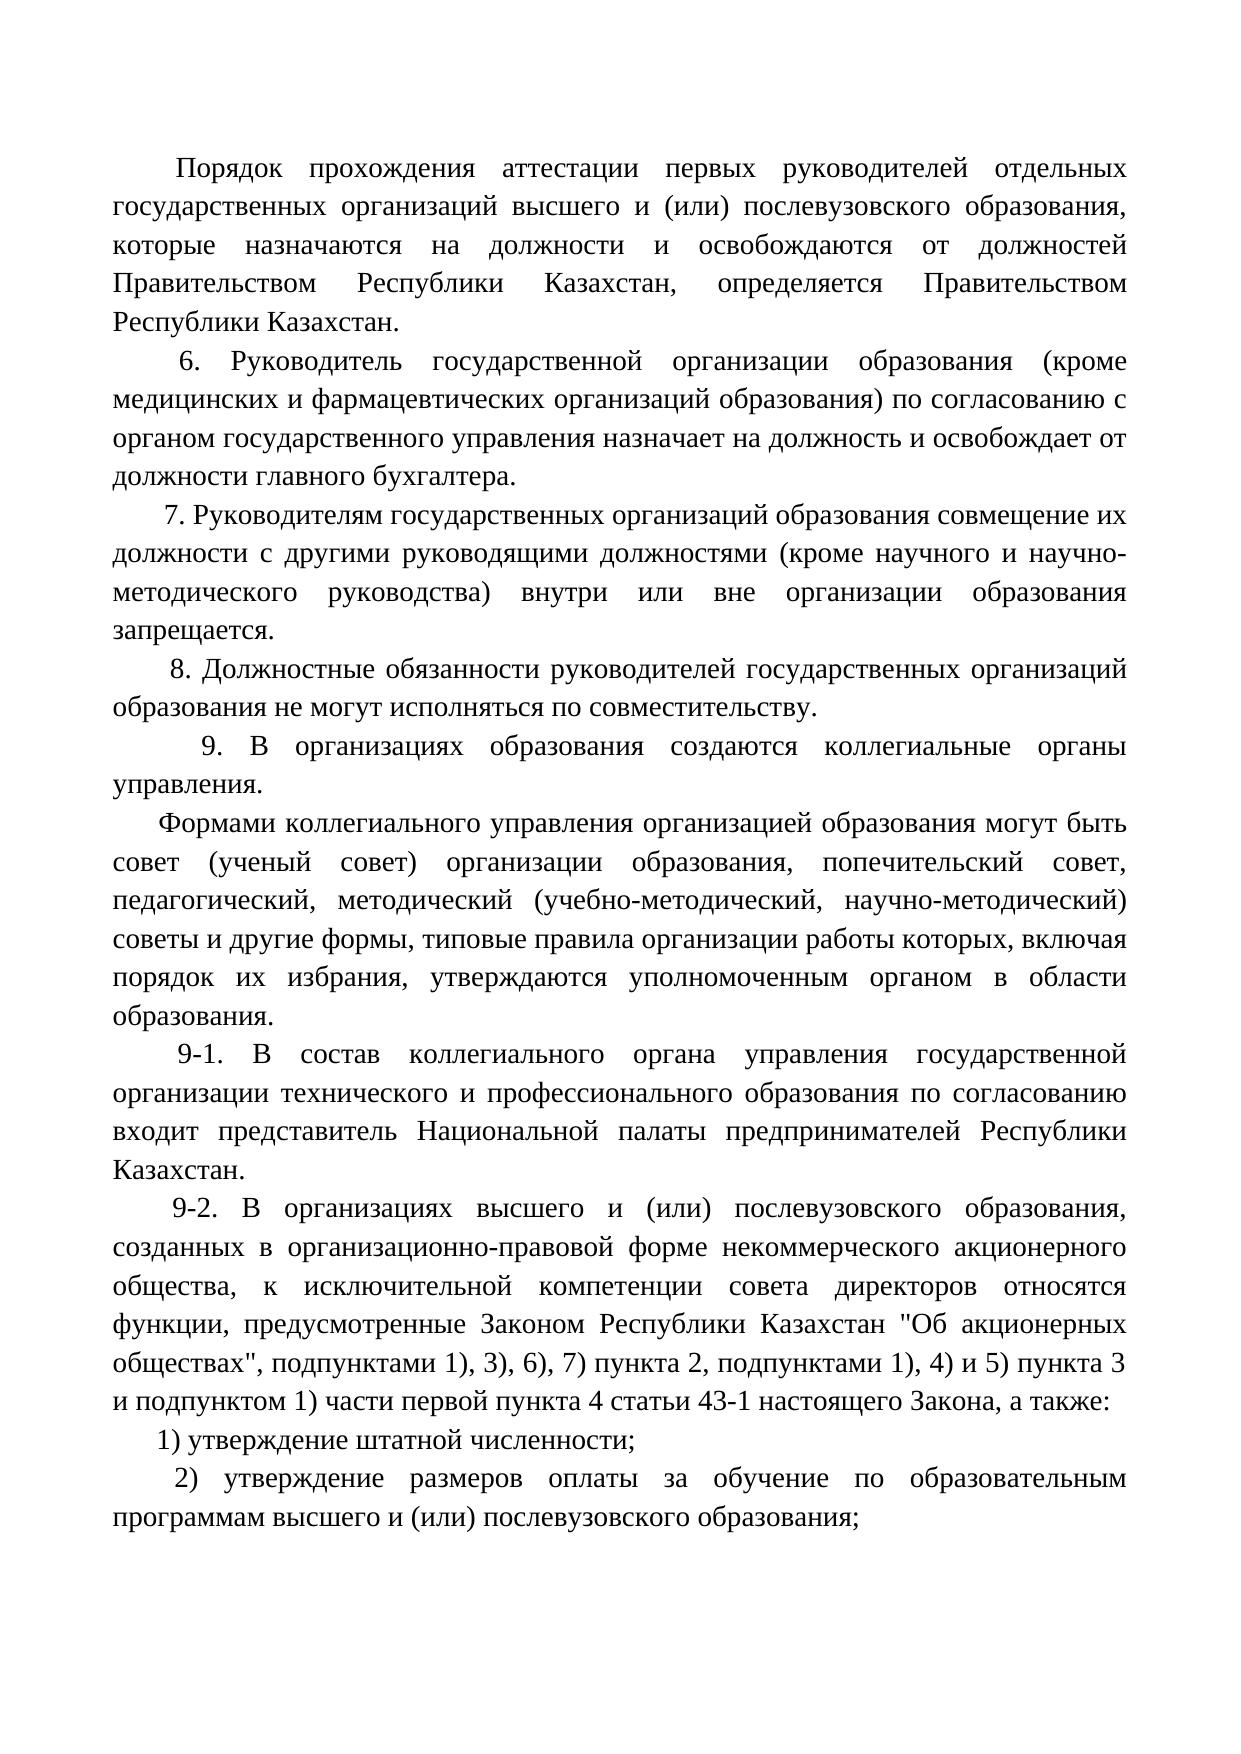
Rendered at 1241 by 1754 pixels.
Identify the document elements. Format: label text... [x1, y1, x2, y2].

text 9-2. В организациях высшего и (или) послевузовского образования, созданных в организационно-правовой форме некоммерческого акционерного общества, к исключительной компетенции совета директоров относятся функции, предусмотренные Законом Республики Казахстан "Об акционерных обществах", подпунктами 1), 3), 6), 7) пункта 2, подпунктами 1), 4) и 5) пункта 3 и подпунктом 1) части первой пункта 4 статьи 43-1 настоящего Закона, а также: [112, 1191, 1128, 1417]
text 9. В организациях образования создаются коллегиальные органы управления. [112, 728, 1128, 800]
text 8. Должностные обязанности руководителей государственных организаций образования не могут исполняться по совместительству. [112, 651, 1128, 723]
text 1) утверждение штатной численности; [112, 1422, 1128, 1455]
text 7. Руководителям государственных организаций образования совмещение их должности с другими руководящими должностями (кроме научного и научно-методического руководства) внутри или вне организации образования запрещается. [112, 497, 1128, 646]
text 2) утверждение размеров оплаты за обучение по образовательным программам высшего и (или) послевузовского образования; [112, 1460, 1128, 1532]
text 9-1. В состав коллегиального органа управления государственной организации технического и профессионального образования по согласованию входит представитель Национальной палаты предпринимателей Республики Казахстан. [112, 1036, 1128, 1186]
text Формами коллегиального управления организацией образования могут быть совет (ученый совет) организации образования, попечительский совет, педагогический, методический (учебно-методический, научно-методический) советы и другие формы, типовые правила организации работы которых, включая порядок их избрания, утверждаются уполномоченным органом в области образования. [112, 805, 1128, 1031]
text Порядок прохождения аттестации первых руководителей отдельных государственных организаций высшего и (или) послевузовского образования, которые назначаются на должности и освобождаются от должностей Правительством Республики Казахстан, определяется Правительством Республики Казахстан. [112, 150, 1128, 338]
text 6. Руководитель государственной организации образования (кроме медицинских и фармацевтических организаций образования) по согласованию с органом государственного управления назначает на должность и освобождает от должности главного бухгалтера. [112, 343, 1128, 492]
